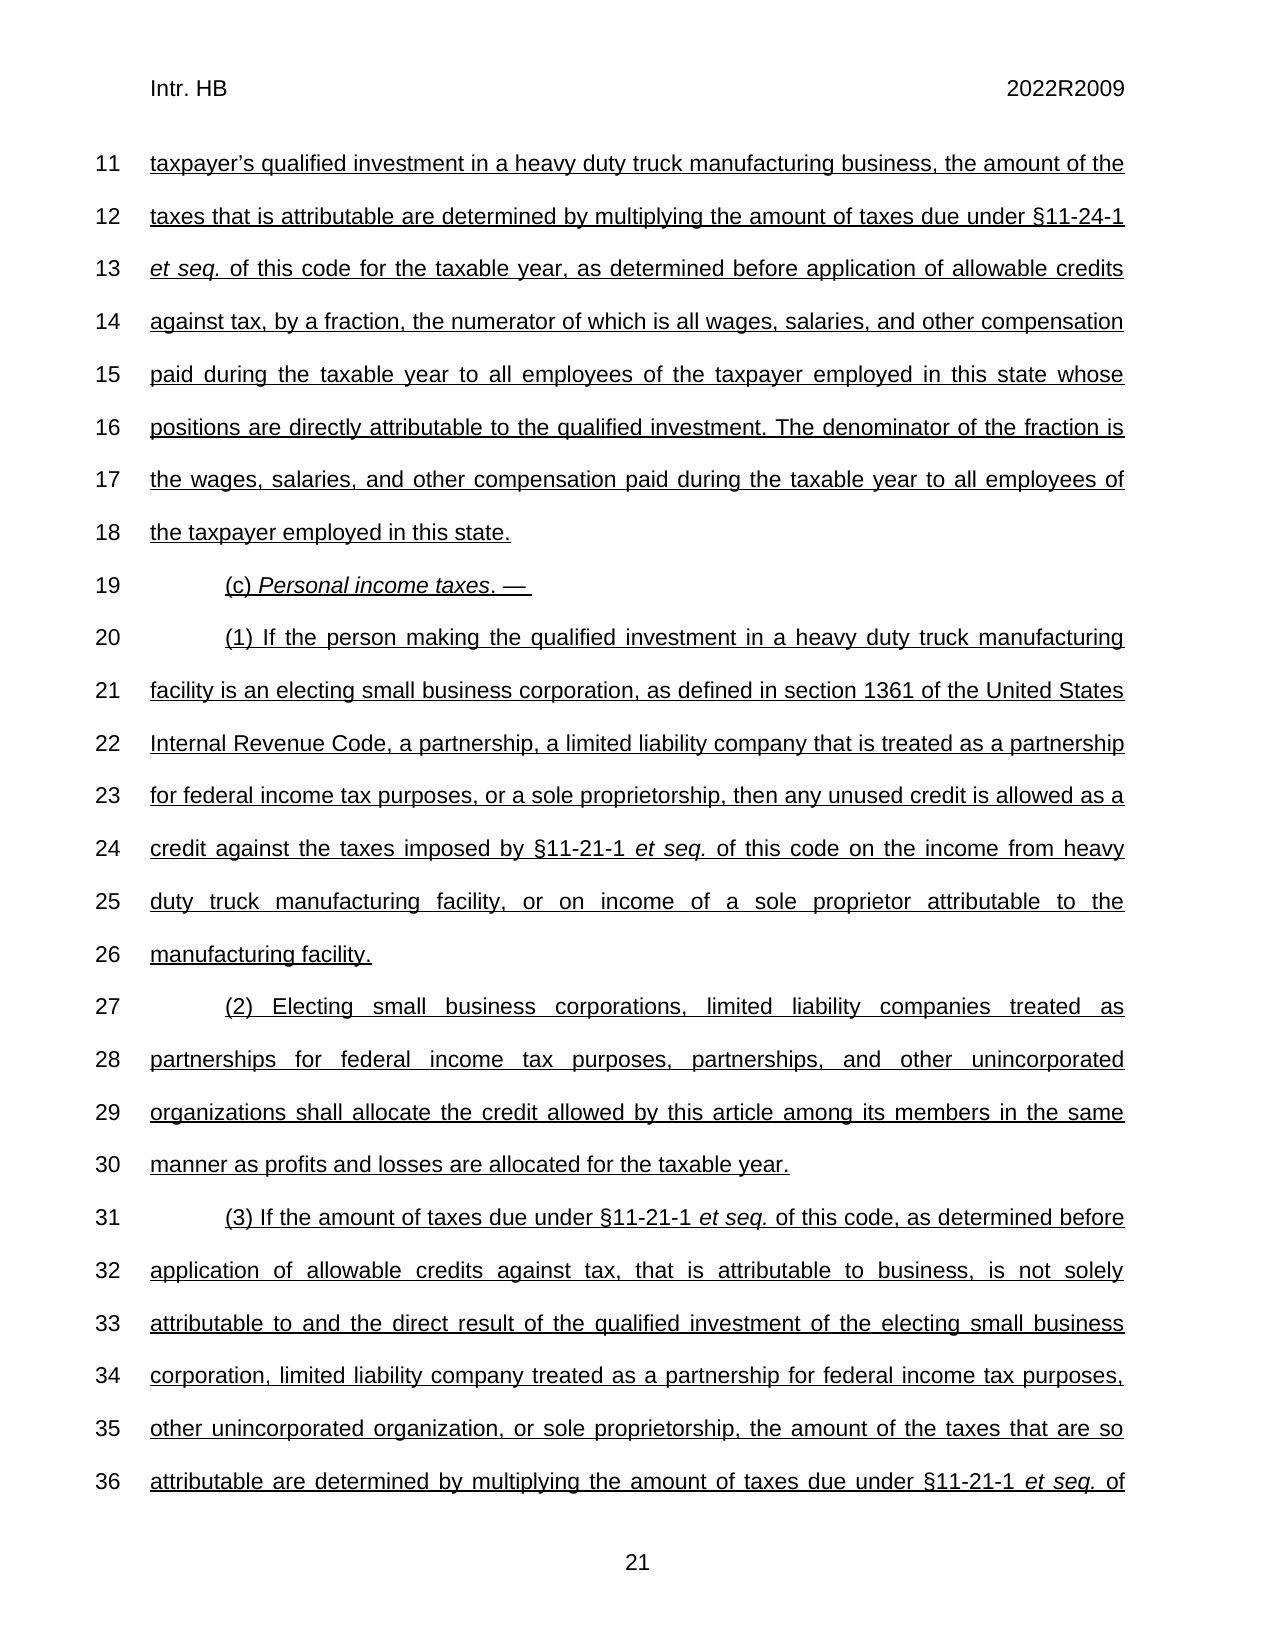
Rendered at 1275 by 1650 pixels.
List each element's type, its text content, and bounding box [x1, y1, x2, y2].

text (1) If the person making the qualified investment in a heavy duty truck manufacturing facility is an electing small business corporation, as defined in section 1361 of the United States Internal Revenue Code, a partnership, a limited liability company that is treated as a partnership for federal income tax purposes, or a sole proprietorship, then any unused credit is allowed as a credit against the taxes imposed by §11-21-1 et seq. of this code on the income from heavy duty truck manufacturing facility, or on income of a sole proprietor attributable to the manufacturing facility. [150, 859, 1125, 911]
text (2) Electing small business corporations, limited liability companies treated as partnerships for federal income tax purposes, partnerships, and other unincorporated organizations shall allocate the credit allowed by this article among its members in the same manner as profits and losses are allocated for the taxable year. [150, 993, 1125, 1069]
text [150, 150, 1125, 173]
text (1) If the person making the qualified investment in a heavy duty truck manufacturing facility is an electing small business corporation, as defined in section 1361 of the United States Internal Revenue Code, a partnership, a limited liability company that is treated as a partnership for federal income tax purposes, or a sole proprietorship, then any unused credit is allowed as a credit against the taxes imposed by §11-21-1 et seq. of this code on the income from heavy duty truck manufacturing facility, or on income of a sole proprietor attributable to the manufacturing facility. [150, 754, 1125, 805]
text (c) Personal income taxes. — [150, 572, 1125, 598]
text (1) If the person making the qualified investment in a heavy duty truck manufacturing facility is an electing small business corporation, as defined in section 1361 of the United States Internal Revenue Code, a partnership, a limited liability company that is treated as a partnership for federal income tax purposes, or a sole proprietorship, then any unused credit is allowed as a credit against the taxes imposed by §11-21-1 et seq. of this code on the income from heavy duty truck manufacturing facility, or on income of a sole proprietor attributable to the manufacturing facility. [150, 701, 1125, 753]
text (2) Electing small business corporations, limited liability companies treated as partnerships for federal income tax purposes, partnerships, and other unincorporated organizations shall allocate the credit allowed by this article among its members in the same manner as profits and losses are allocated for the taxable year. [150, 1070, 1125, 1121]
text (1) If the person making the qualified investment in a heavy duty truck manufacturing facility is an electing small business corporation, as defined in section 1361 of the United States Internal Revenue Code, a partnership, a limited liability company that is treated as a partnership for federal income tax purposes, or a sole proprietorship, then any unused credit is allowed as a credit against the taxes imposed by §11-21-1 et seq. of this code on the income from heavy duty truck manufacturing facility, or on income of a sole proprietor attributable to the manufacturing facility. [150, 806, 1125, 858]
text (1) If the person making the qualified investment in a heavy duty truck manufacturing facility is an electing small business corporation, as defined in section 1361 of the United States Internal Revenue Code, a partnership, a limited liability company that is treated as a partnership for federal income tax purposes, or a sole proprietorship, then any unused credit is allowed as a credit against the taxes imposed by §11-21-1 et seq. of this code on the income from heavy duty truck manufacturing facility, or on income of a sole proprietor attributable to the manufacturing facility. [150, 912, 1125, 967]
text (2) Electing small business corporations, limited liability companies treated as partnerships for federal income tax purposes, partnerships, and other unincorporated organizations shall allocate the credit allowed by this article among its members in the same manner as profits and losses are allocated for the taxable year. [150, 1123, 1125, 1178]
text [150, 1334, 1125, 1490]
text (1) If the person making the qualified investment in a heavy duty truck manufacturing facility is an electing small business corporation, as defined in section 1361 of the United States Internal Revenue Code, a partnership, a limited liability company that is treated as a partnership for federal income tax purposes, or a sole proprietorship, then any unused credit is allowed as a credit against the taxes imposed by §11-21-1 et seq. of this code on the income from heavy duty truck manufacturing facility, or on income of a sole proprietor attributable to the manufacturing facility. [150, 624, 1125, 700]
